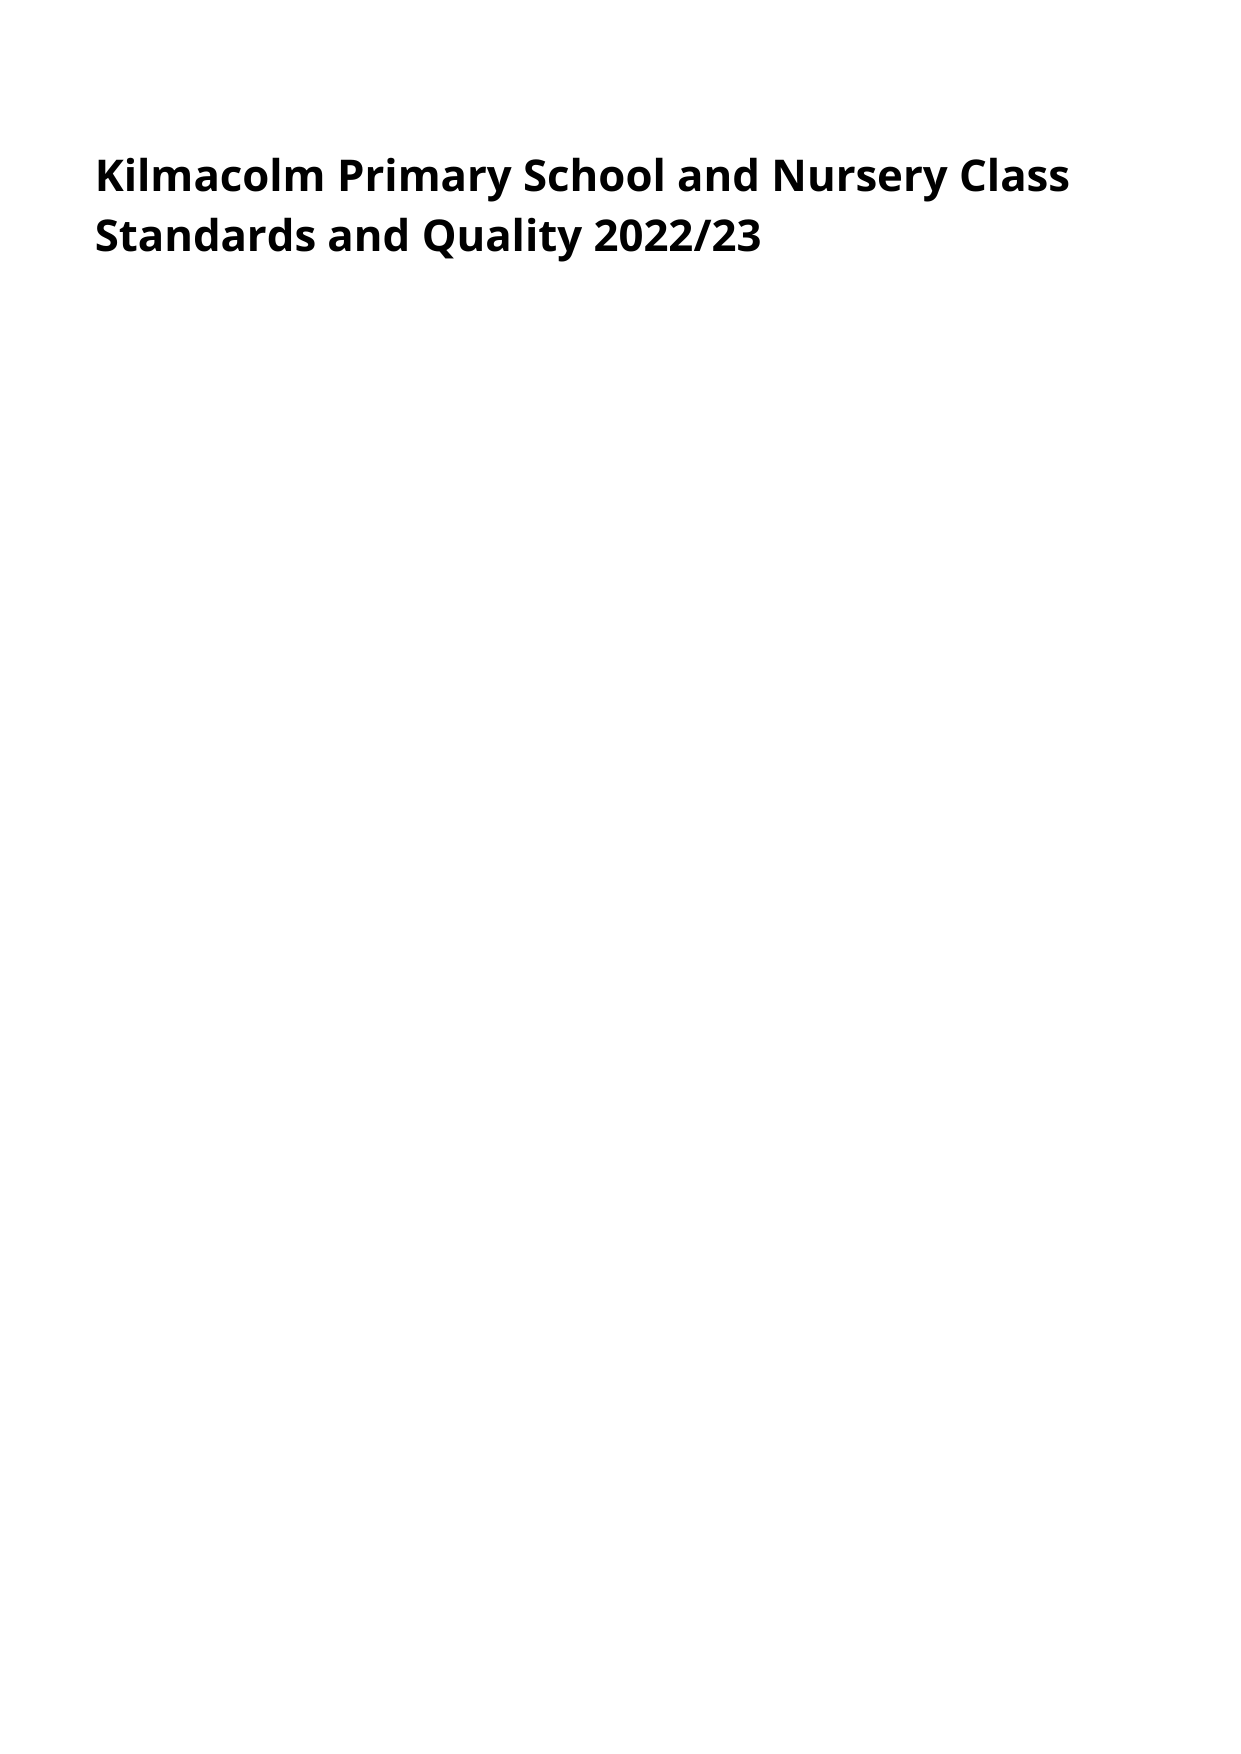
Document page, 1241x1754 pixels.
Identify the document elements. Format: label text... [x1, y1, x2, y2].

table_header Kilmacolm Primary School and Nursery Class Standards and Quality 2022/23 [86, 137, 1174, 290]
